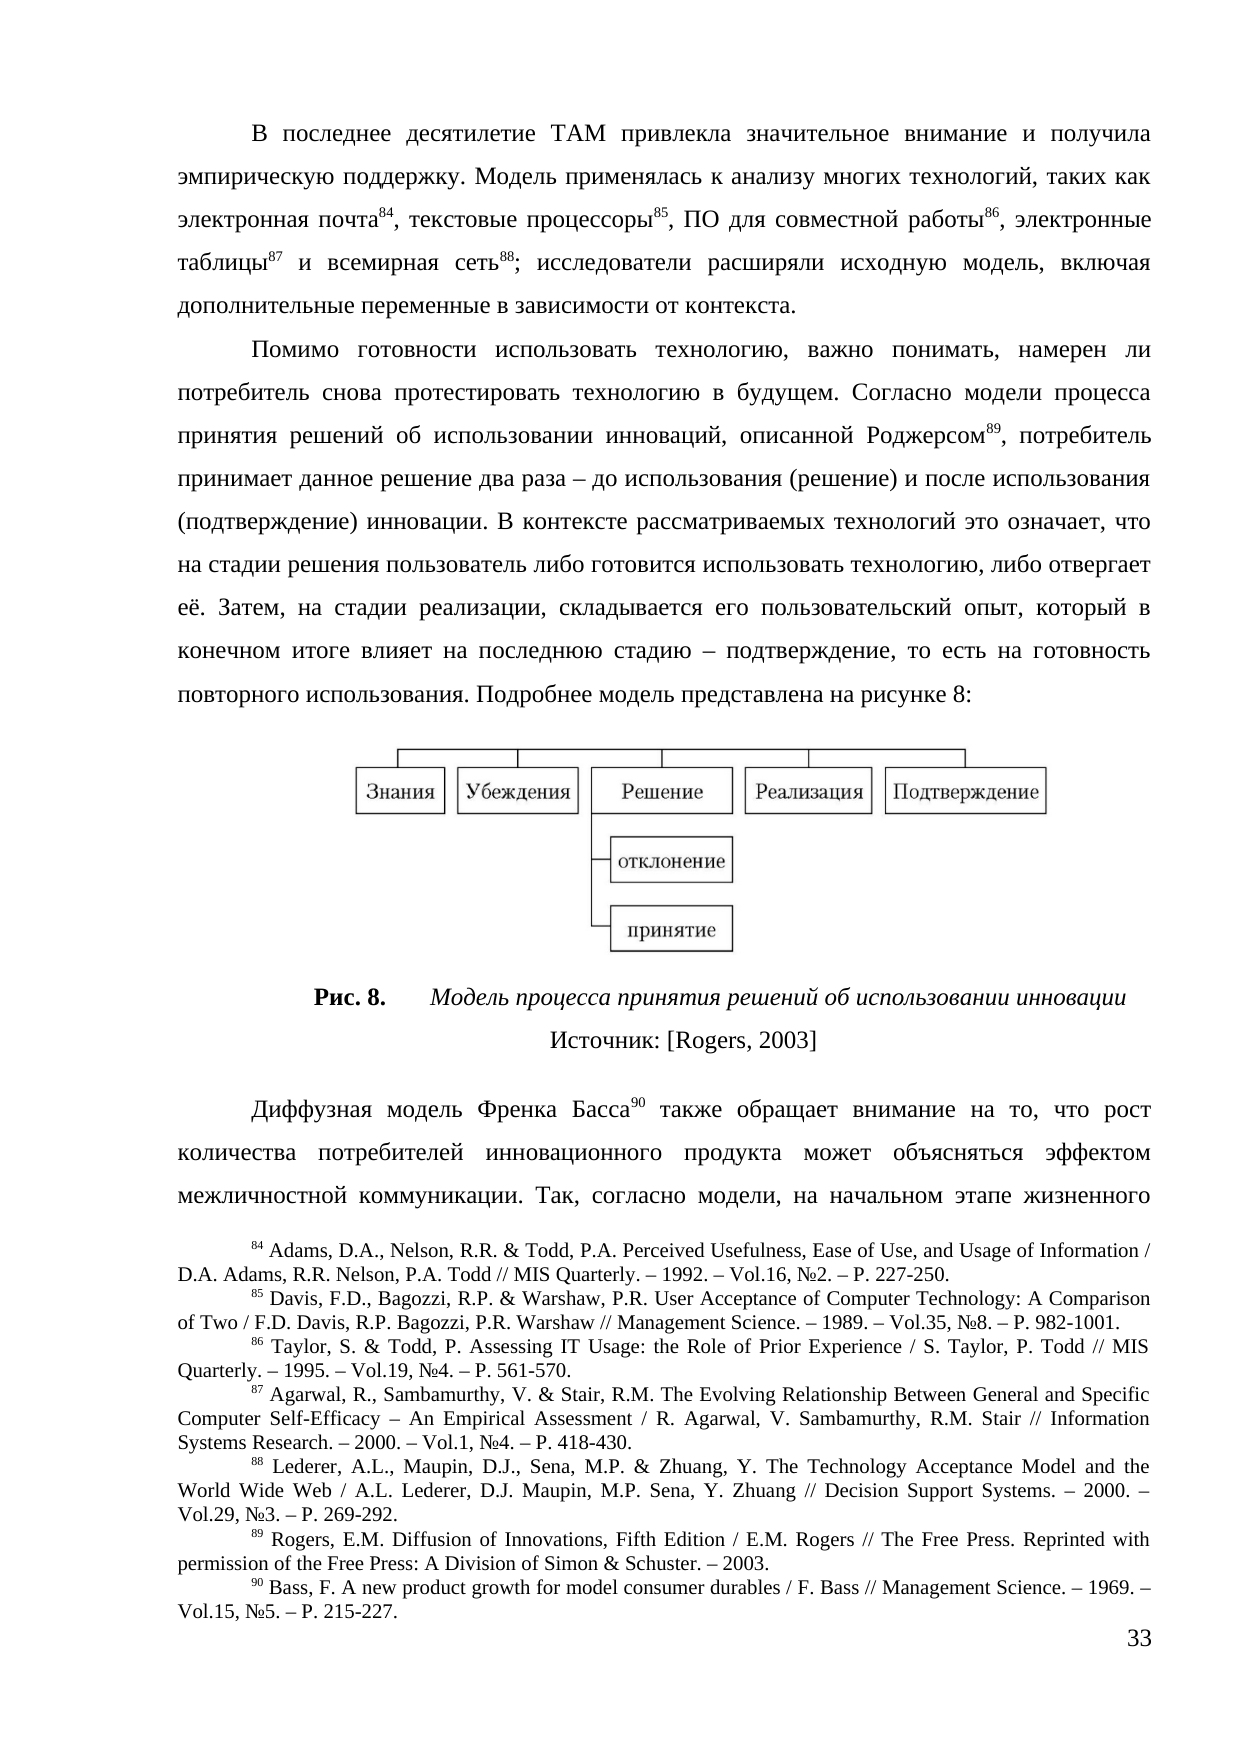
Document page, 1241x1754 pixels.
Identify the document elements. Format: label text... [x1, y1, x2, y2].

text В последнее десятилетие ТАМ привлекла значительное внимание и получила эмпирическую поддержку. Модель применялась к анализу многих технологий, таких как электронная почта, текстовые процессоры, ПО для совместной работы, электронные таблицы и всемирная сеть; исследователи расширяли исходную модель, включая дополнительные переменные в зависимости от контекста. [177, 118, 1152, 319]
text Модель процесса принятия решений об использовании инновации Источник: [Rogers, 2003] [215, 982, 1152, 1054]
picture [346, 721, 1056, 969]
text Помимо готовности использовать технологию, важно понимать, намерен ли потребитель снова протестировать технологию в будущем. Согласно модели процесса принятия решений об использовании инноваций, описанной Роджерсом, потребитель принимает данное решение два раза – до использования (решение) и после использования (подтверждение) инновации. В контексте рассматриваемых технологий это означает, что на стадии решения пользователь либо готовится использовать технологию, либо отвергает её. Затем, на стадии реализации, складывается его пользовательский опыт, который в конечном итоге влияет на последнюю стадию – подтверждение, то есть на готовность повторного использования. Подробнее модель представлена на рисунке 8: [177, 334, 1152, 707]
text Диффузная модель Френка Басса также обращает внимание на то, что рост количества потребителей инновационного продукта может объясняться эффектом межличностной коммуникации. Так, согласно модели, на начальном этапе жизненного цикла продукта преобладает эффект рекламы, однако по мере роста количества потребителей эффективность рекламы снижается и возрастает эффект межличностного общения (Рис. 9). [177, 1094, 1152, 1209]
